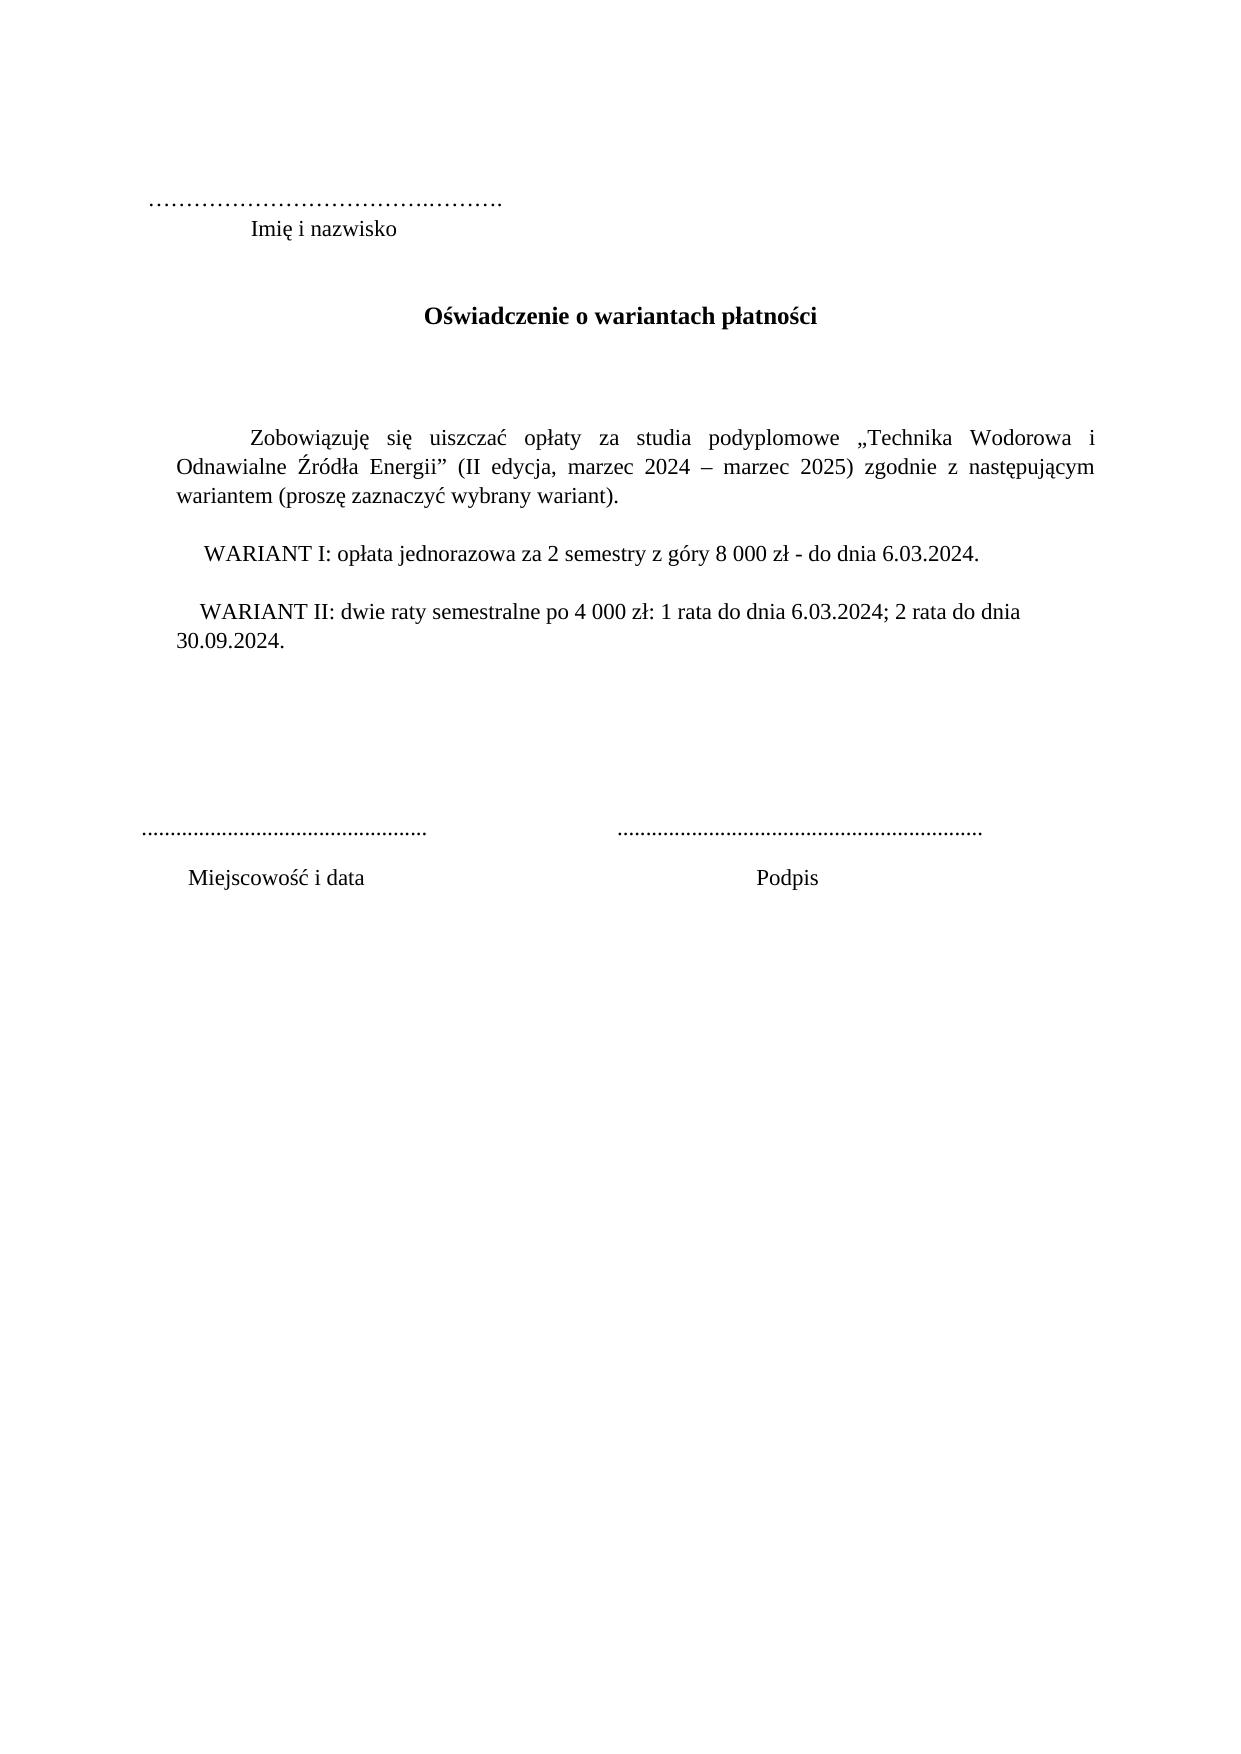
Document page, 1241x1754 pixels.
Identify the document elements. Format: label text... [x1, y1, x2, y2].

text Zobowiązuję się uiszczać opłaty za studia podyplomowe „Technika Wodorowa i Odnawialne Źródła Energii” (II edycja, marzec 2024 – marzec 2025) zgodnie z następującym wariantem (proszę zaznaczyć wybrany wariant). [176, 423, 1097, 508]
table_header .................................................. [136, 814, 611, 863]
text Imię i nazwisko [251, 215, 1097, 241]
text  WARIANT I: opłata jednorazowa za 2 semestry z góry 8 000 zł - do dnia 6.03.2024. [180, 540, 1097, 566]
table_header ................................................................ [611, 814, 989, 863]
text ……………………………….………. [147, 185, 1097, 212]
text  WARIANT II: dwie raty semestralne po 4 000 zł: 1 rata do dnia 6.03.2024; 2 rata do dnia 30.09.2024. [176, 598, 1097, 654]
table_cell Podpis [611, 864, 989, 892]
table_cell Miejscowość i data [136, 864, 611, 892]
text Oświadczenie o wariantach płatności [144, 301, 1097, 330]
